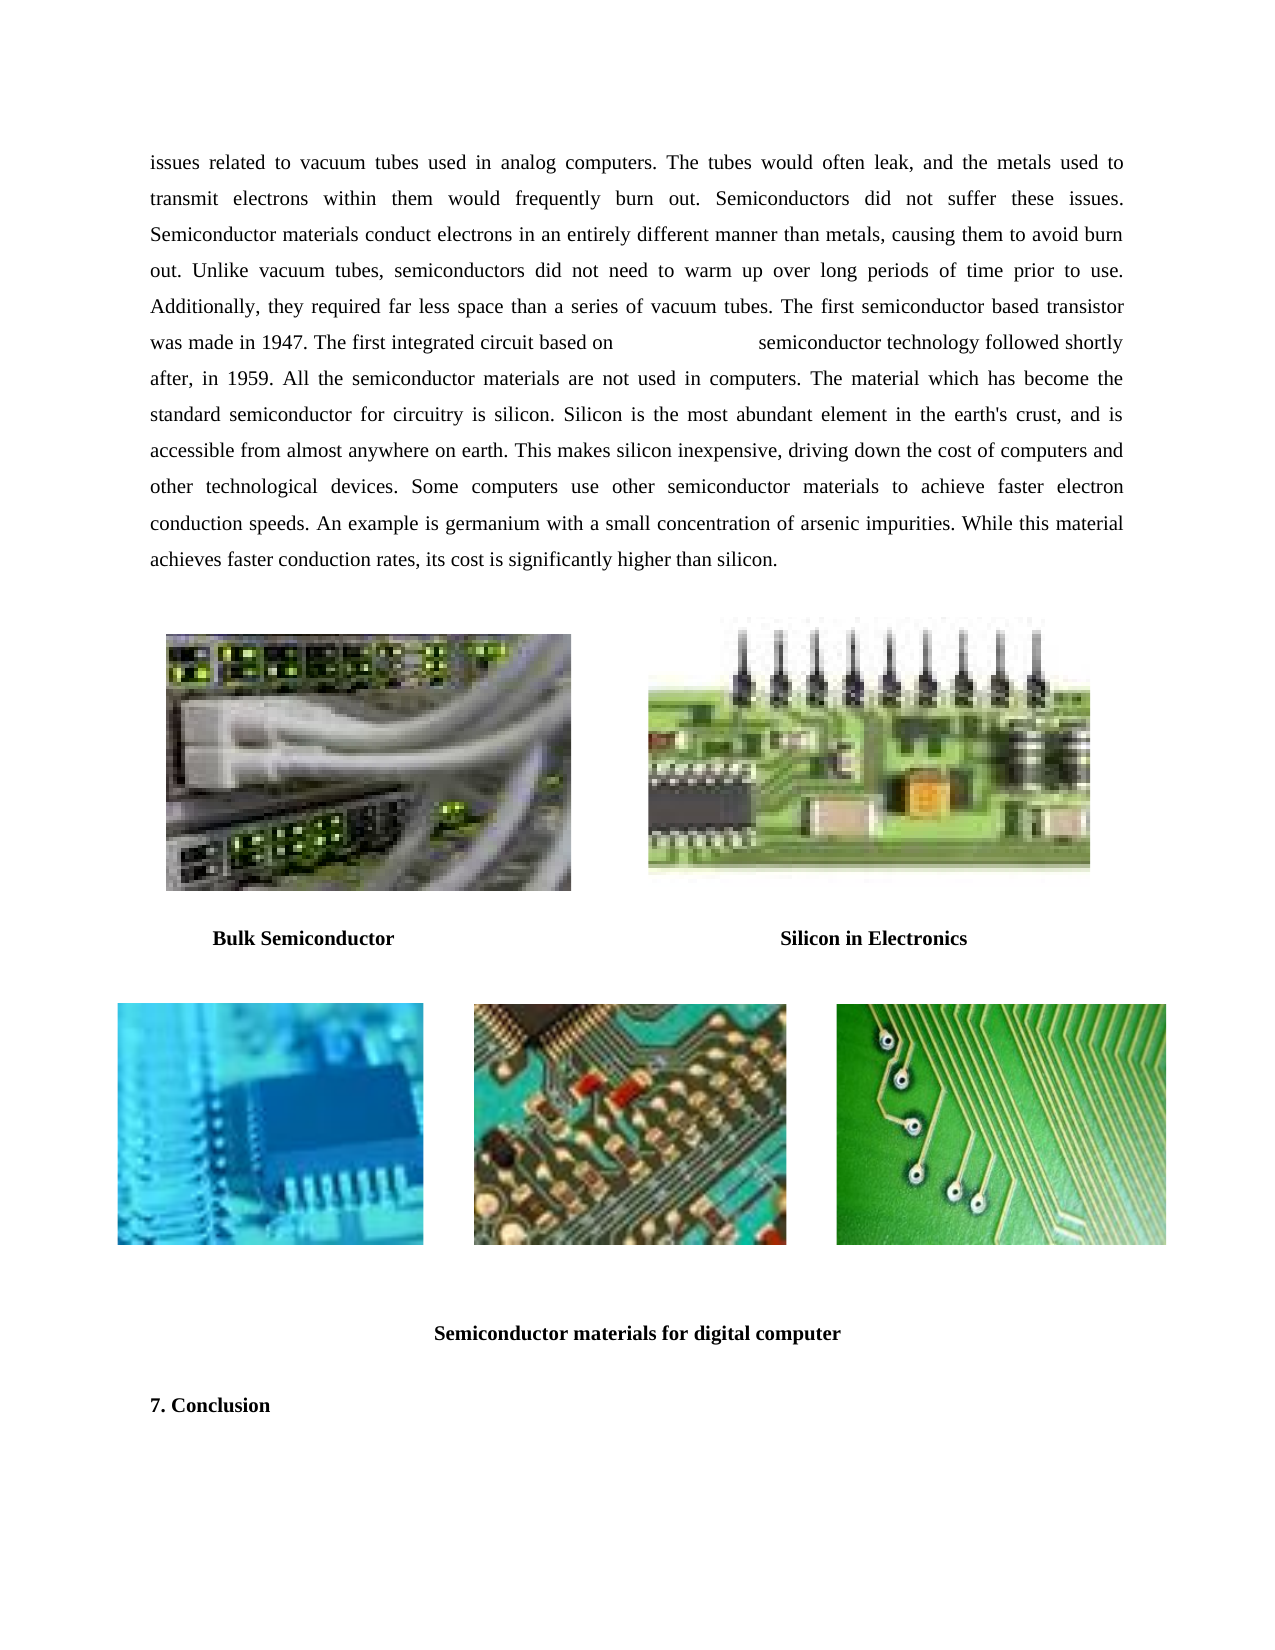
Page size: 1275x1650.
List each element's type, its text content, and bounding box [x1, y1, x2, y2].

picture [648, 617, 1091, 887]
text 7. Conclusion [150, 1393, 1125, 1417]
picture [117, 1003, 424, 1245]
text Bulk Semiconductor Silicon in Electronics [150, 926, 1125, 950]
text Semiconductor materials for digital computer [150, 1321, 1125, 1345]
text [150, 150, 1125, 571]
picture [474, 1004, 787, 1245]
picture [166, 634, 572, 891]
picture [836, 1004, 1167, 1245]
